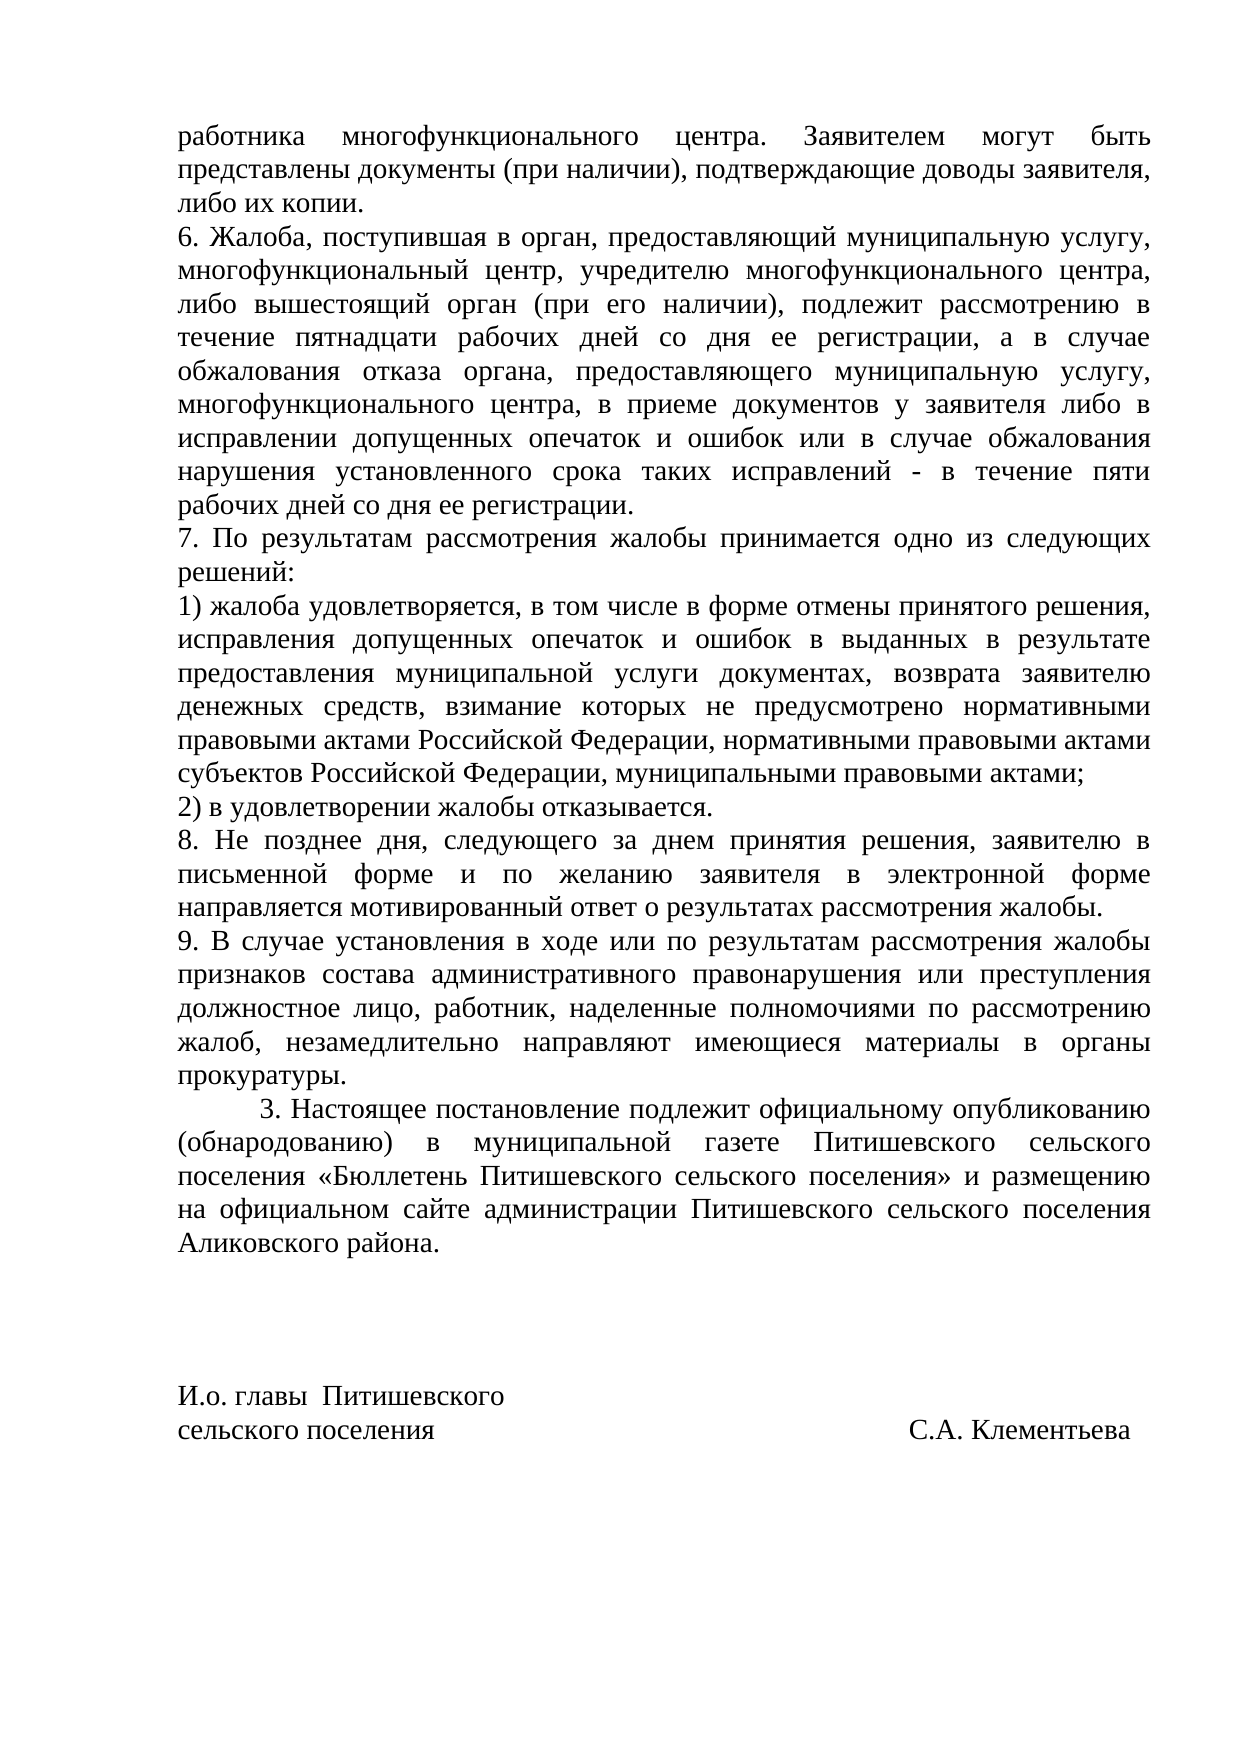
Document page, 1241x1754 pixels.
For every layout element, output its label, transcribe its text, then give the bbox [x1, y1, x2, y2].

text 1) жалоба удовлетворяется, в том числе в форме отмены принятого решения, исправления допущенных опечаток и ошибок в выданных в результате предоставления муниципальной услуги документах, возврата заявителю денежных средств, взимание которых не предусмотрено нормативными правовыми актами Российской Федерации, нормативными правовыми актами субъектов Российской Федерации, муниципальными правовыми актами; [177, 588, 1152, 789]
text 6. Жалоба, поступившая в орган, предоставляющий муниципальную услугу, многофункциональный центр, учредителю многофункционального центра, либо вышестоящий орган (при его наличии), подлежит рассмотрению в течение пятнадцати рабочих дней со дня ее регистрации, а в случае обжалования отказа органа, предоставляющего муниципальную услугу, многофункционального центра, в приеме документов у заявителя либо в исправлении допущенных опечаток и ошибок или в случае обжалования нарушения установленного срока таких исправлений - в течение пяти рабочих дней со дня ее регистрации. [177, 219, 1152, 521]
text И.о. главы Питишевского [177, 1378, 1152, 1412]
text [177, 118, 1152, 219]
text 7. По результатам рассмотрения жалобы принимается одно из следующих решений: [177, 521, 1152, 588]
text 2) в удовлетворении жалобы отказывается. [177, 789, 1152, 822]
text сельского поселения С.А. Клементьева [177, 1412, 1152, 1445]
text 3. Настоящее постановление подлежит официальному опубликованию (обнародованию) в муниципальной газете Питишевского сельского поселения «Бюллетень Питишевского сельского поселения» и размещению на официальном сайте администрации Питишевского сельского поселения Аликовского района. [177, 1091, 1152, 1258]
text 9. В случае установления в ходе или по результатам рассмотрения жалобы признаков состава административного правонарушения или преступления должностное лицо, работник, наделенные полномочиями по рассмотрению жалоб, незамедлительно направляют имеющиеся материалы в органы прокуратуры. [177, 923, 1152, 1091]
text 8. Не позднее дня, следующего за днем принятия решения, заявителю в письменной форме и по желанию заявителя в электронной форме направляется мотивированный ответ о результатах рассмотрения жалобы. [177, 822, 1152, 923]
